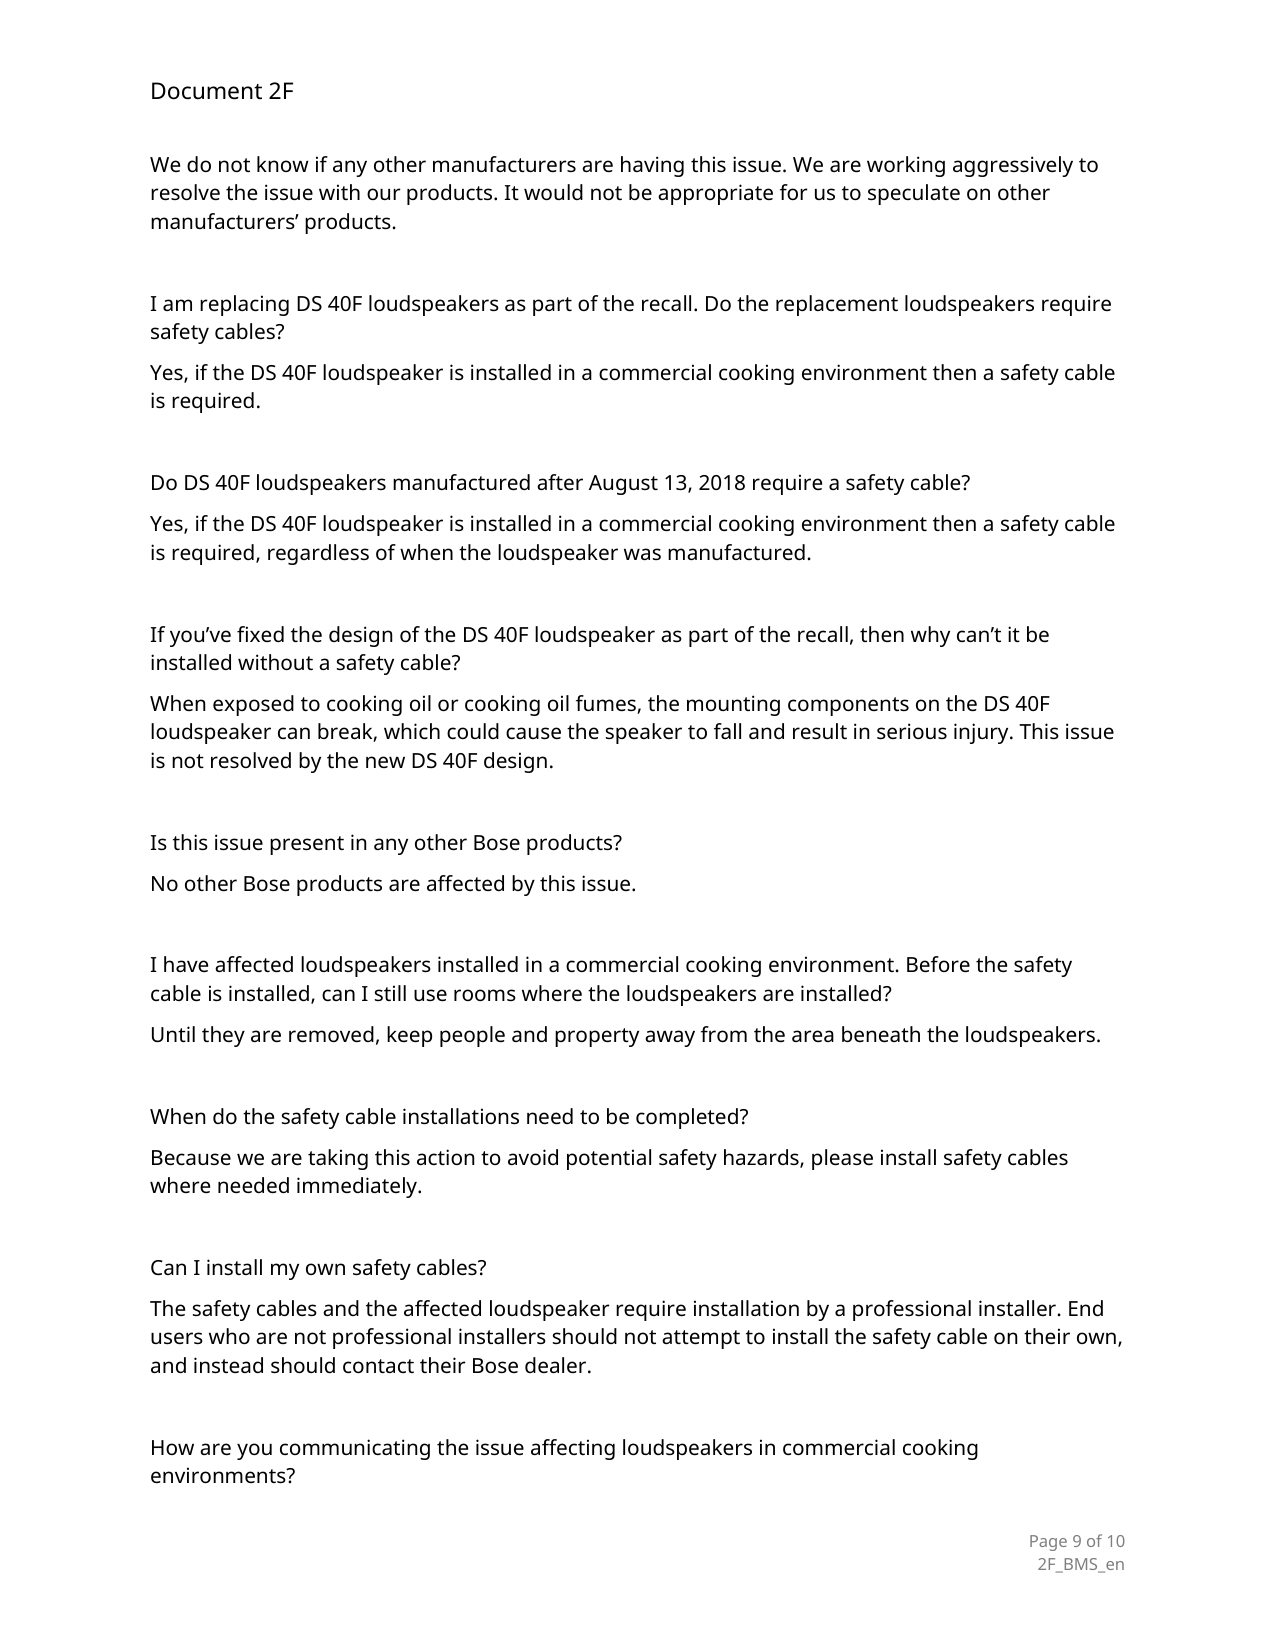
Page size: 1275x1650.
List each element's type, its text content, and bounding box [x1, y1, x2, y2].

text The safety cables and the affected loudspeaker require installation by a professional installer. End users who are not professional installers should not attempt to install the safety cable on their own, and instead should contact their Bose dealer. [150, 1294, 1125, 1379]
text I have affected loudspeakers installed in a commercial cooking environment. Before the safety cable is installed, can I still use rooms where the loudspeakers are installed? [150, 951, 1125, 1007]
text Yes, if the DS 40F loudspeaker is installed in a commercial cooking environment then a safety cable is required, regardless of when the loudspeaker was manufactured. [150, 509, 1125, 566]
text When exposed to cooking oil or cooking oil fumes, the mounting components on the DS 40F loudspeaker can break, which could cause the speaker to fall and result in serious injury. This issue is not resolved by the new DS 40F design. [150, 689, 1125, 774]
text If you’ve fixed the design of the DS 40F loudspeaker as part of the recall, then why can’t it be installed without a safety cable? [150, 620, 1125, 677]
text Can I install my own safety cables? [150, 1253, 1125, 1282]
text Until they are removed, keep people and property away from the area beneath the loudspeakers. [150, 1020, 1125, 1048]
text No other Bose products are affected by this issue. [150, 869, 1125, 897]
text How are you communicating the issue affecting loudspeakers in commercial cooking environments? [150, 1433, 1125, 1490]
text Do DS 40F loudspeakers manufactured after August 13, 2018 require a safety cable? [150, 468, 1125, 497]
text Is this issue present in any other Bose products? [150, 828, 1125, 856]
text Yes, if the DS 40F loudspeaker is installed in a commercial cooking environment then a safety cable is required. [150, 358, 1125, 415]
text Because we are taking this action to avoid potential safety hazards, please install safety cables where needed immediately. [150, 1143, 1125, 1200]
text When do the safety cable installations need to be completed? [150, 1102, 1125, 1130]
text I am replacing DS 40F loudspeakers as part of the recall. Do the replacement loudspeakers require safety cables? [150, 289, 1125, 346]
text We do not know if any other manufacturers are having this issue. We are working aggressively to resolve the issue with our products. It would not be appropriate for us to speculate on other manufacturers’ products. [150, 150, 1125, 235]
